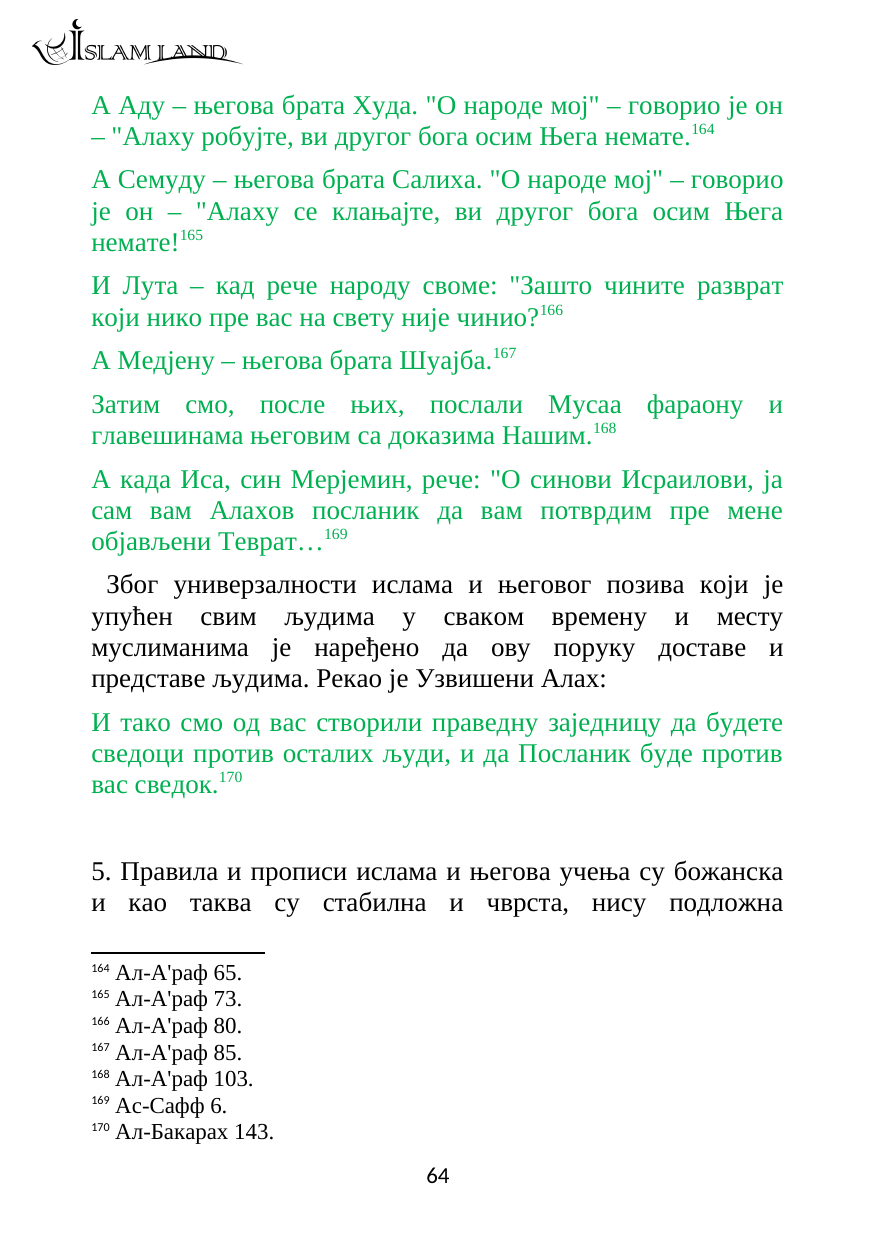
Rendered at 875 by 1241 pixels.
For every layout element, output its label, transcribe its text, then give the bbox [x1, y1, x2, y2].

text А Аду – његова брата Худа. "О народе мој" – говорио је он – "Алаху робујте, ви другог бога осим Њега немате. [91, 89, 784, 151]
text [91, 855, 784, 918]
text А Медјену – његова брата Шуајба. [91, 344, 784, 375]
text Затим смо, после њих, послали Мусаа фараону и главешинама његовим са доказима Нашим. [91, 388, 784, 450]
picture [31, 19, 244, 65]
text И Лута – кад рече народу своме: "Зашто чините разврат који нико пре вас на свету није чинио? [91, 269, 784, 332]
text И тако смо од вас створили праведну заједницу да будете сведоци против осталих људи, и да Посланик буде против вас сведок. [91, 706, 784, 799]
text А Семуду – његова брата Салиха. "О народе мој" – говорио је он – "Алаху се клањајте, ви другог бога осим Њега немате! [91, 163, 784, 257]
text Због универзалности ислама и његовог позива који је упућен свим људима у сваком времену и месту муслиманима је наређено да ову поруку доставе и представе људима. Рекао је Узвишени Алах: [91, 569, 784, 693]
text А када Иса, син Мерјемин, рече: "О синови Исраилови, ја сам вам Алахов посланик да вам потврдим пре мене објављени Теврат… [91, 463, 784, 556]
